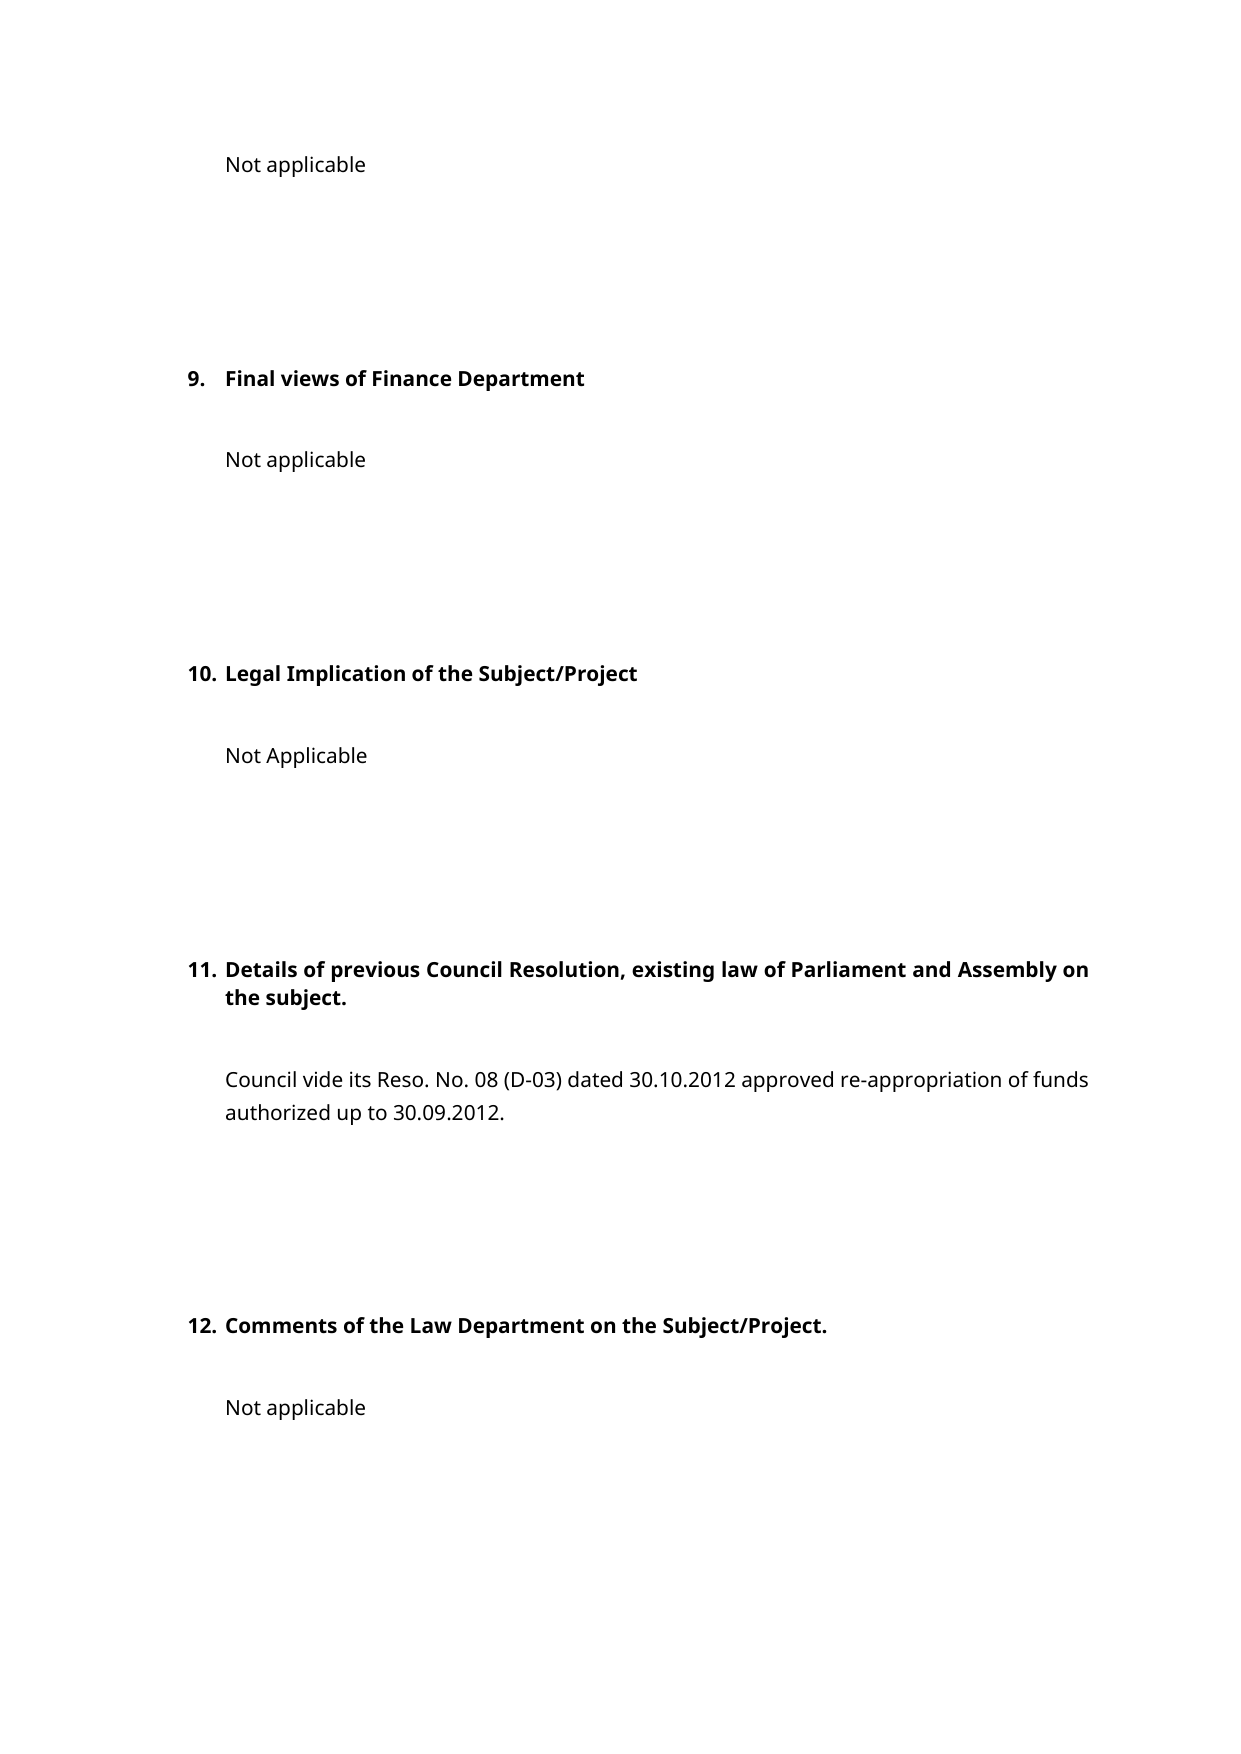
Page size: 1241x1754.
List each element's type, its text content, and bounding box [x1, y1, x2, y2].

text Not applicable [225, 150, 1090, 178]
list Comments of the Law Department on the Subject/Project. [187, 1312, 1090, 1340]
list Legal Implication of the Subject/Project [187, 659, 1090, 688]
text Not Applicable [225, 741, 1090, 770]
list Final views of Finance Department [187, 364, 1090, 392]
list Details of previous Council Resolution, existing law of Parliament and Assembly on the subject. [187, 955, 1090, 1012]
text Not applicable [225, 446, 1090, 474]
text Council vide its Reso. No. 08 (D-03) dated 30.10.2012 approved re-appropriation of funds authorized up to 30.09.2012. [225, 1065, 1090, 1126]
text Not applicable [225, 1393, 1090, 1422]
